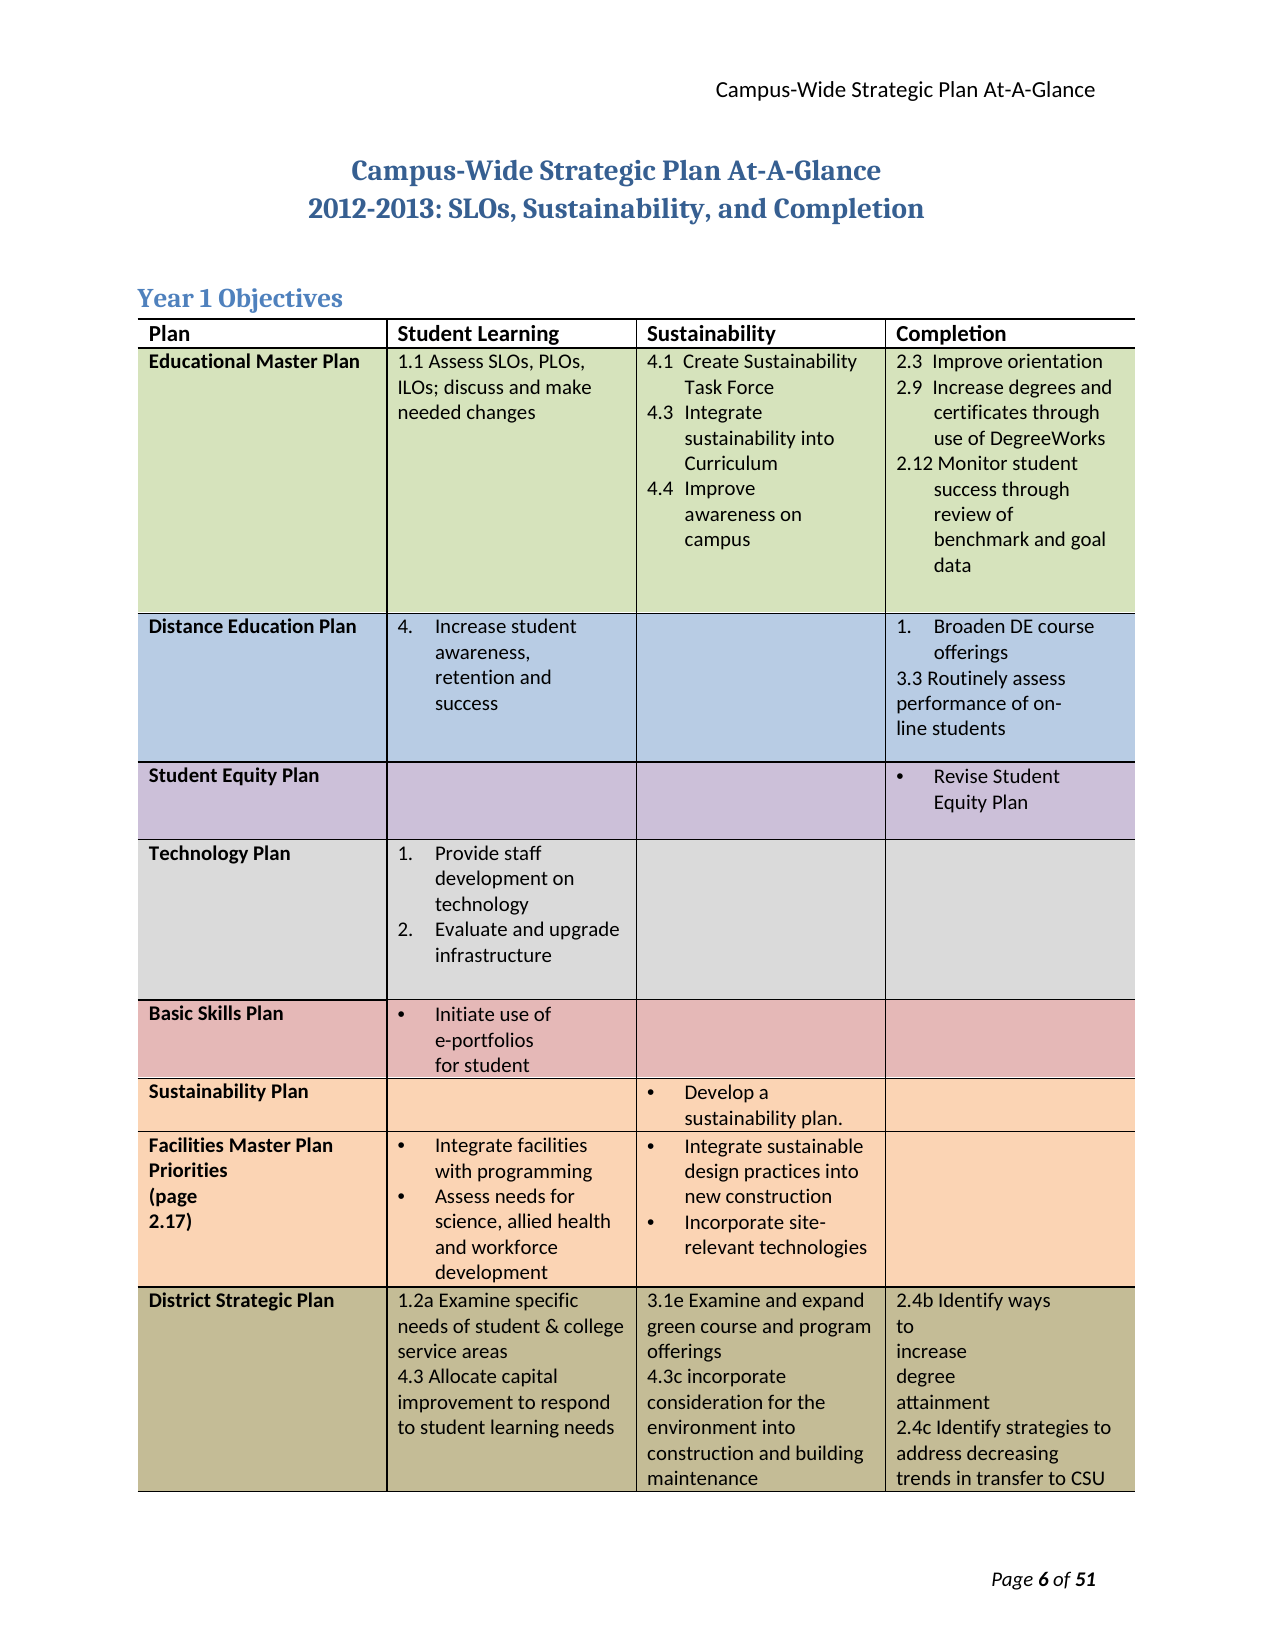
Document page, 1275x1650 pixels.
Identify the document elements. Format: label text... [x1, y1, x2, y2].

table_header Completion [886, 320, 1135, 347]
table_header Sustainability [637, 320, 885, 347]
table_cell Distance Education Plan [138, 614, 386, 761]
table_cell 2.4b Identify ways to increase degree attainment 2.4c Identify strategies to address decreasing trends in transfer to CSU [886, 1288, 1135, 1491]
table_cell [886, 1000, 1135, 1077]
table_cell [637, 1000, 885, 1077]
table_cell 3.1e Examine and expand green course and program offerings 4.3c incorporate consideration for the environment into construction and building maintenance [637, 1288, 885, 1491]
table_cell Revise Student Equity Plan [886, 763, 1135, 839]
table_header Student Learning [388, 320, 636, 347]
table_cell Facilities Master Plan Priorities (page 2.17) [138, 1132, 386, 1286]
table_cell Educational Master Plan [138, 349, 386, 612]
table_cell 1.2a Examine specific needs of student & college service areas 4.3 Allocate capital improvement to respond to student learning needs [388, 1288, 636, 1491]
table_cell [637, 614, 885, 761]
table_header Plan [138, 320, 386, 347]
table_cell 4.1 Create Sustainability Task Force Integrate sustainability into Curriculum Improve awareness on campus [637, 349, 885, 612]
table_cell District Strategic Plan [138, 1288, 386, 1491]
table_cell [886, 1132, 1135, 1286]
table_cell [886, 1079, 1135, 1131]
table_cell [886, 840, 1135, 999]
table_cell [388, 1079, 636, 1131]
table_cell Student Equity Plan [138, 763, 386, 839]
subtitle Year 1 Objectives [137, 283, 1096, 314]
table_cell Integrate sustainable design practices into new construction Incorporate site- relevant technologies [637, 1132, 885, 1286]
table_cell Provide staff development on technology Evaluate and upgrade infrastructure [388, 840, 636, 999]
table_cell [388, 763, 636, 839]
table_cell Integrate facilities with programming Assess needs for science, allied health and workforce development [388, 1132, 636, 1286]
table_cell Technology Plan [138, 840, 386, 999]
table_cell 1. Broaden DE course offerings 3.3 Routinely assess performance of on-line students [886, 614, 1135, 761]
table_cell Initiate use of e-portfolios for student work [388, 1000, 636, 1077]
table_cell 1.1 Assess SLOs, PLOs, ILOs; discuss and make needed changes [388, 349, 636, 612]
table_cell [637, 763, 885, 839]
subtitle Campus-Wide Strategic Plan At-A-Glance [137, 154, 1096, 188]
table_cell 2.3 Improve orientation 2.9 Increase degrees and certificates through use of DegreeWorks 2.12 Monitor student success through review of benchmark and goal data [886, 349, 1135, 612]
table_cell [637, 840, 885, 999]
table_cell Basic Skills Plan [138, 1001, 386, 1077]
table_cell Sustainability Plan [138, 1079, 386, 1131]
subtitle 2012-2013: SLOs, Sustainability, and Completion [137, 193, 1096, 226]
table_cell Develop a sustainability plan. [637, 1079, 885, 1131]
table_cell 4. Increase student awareness, retention and success [388, 614, 636, 761]
